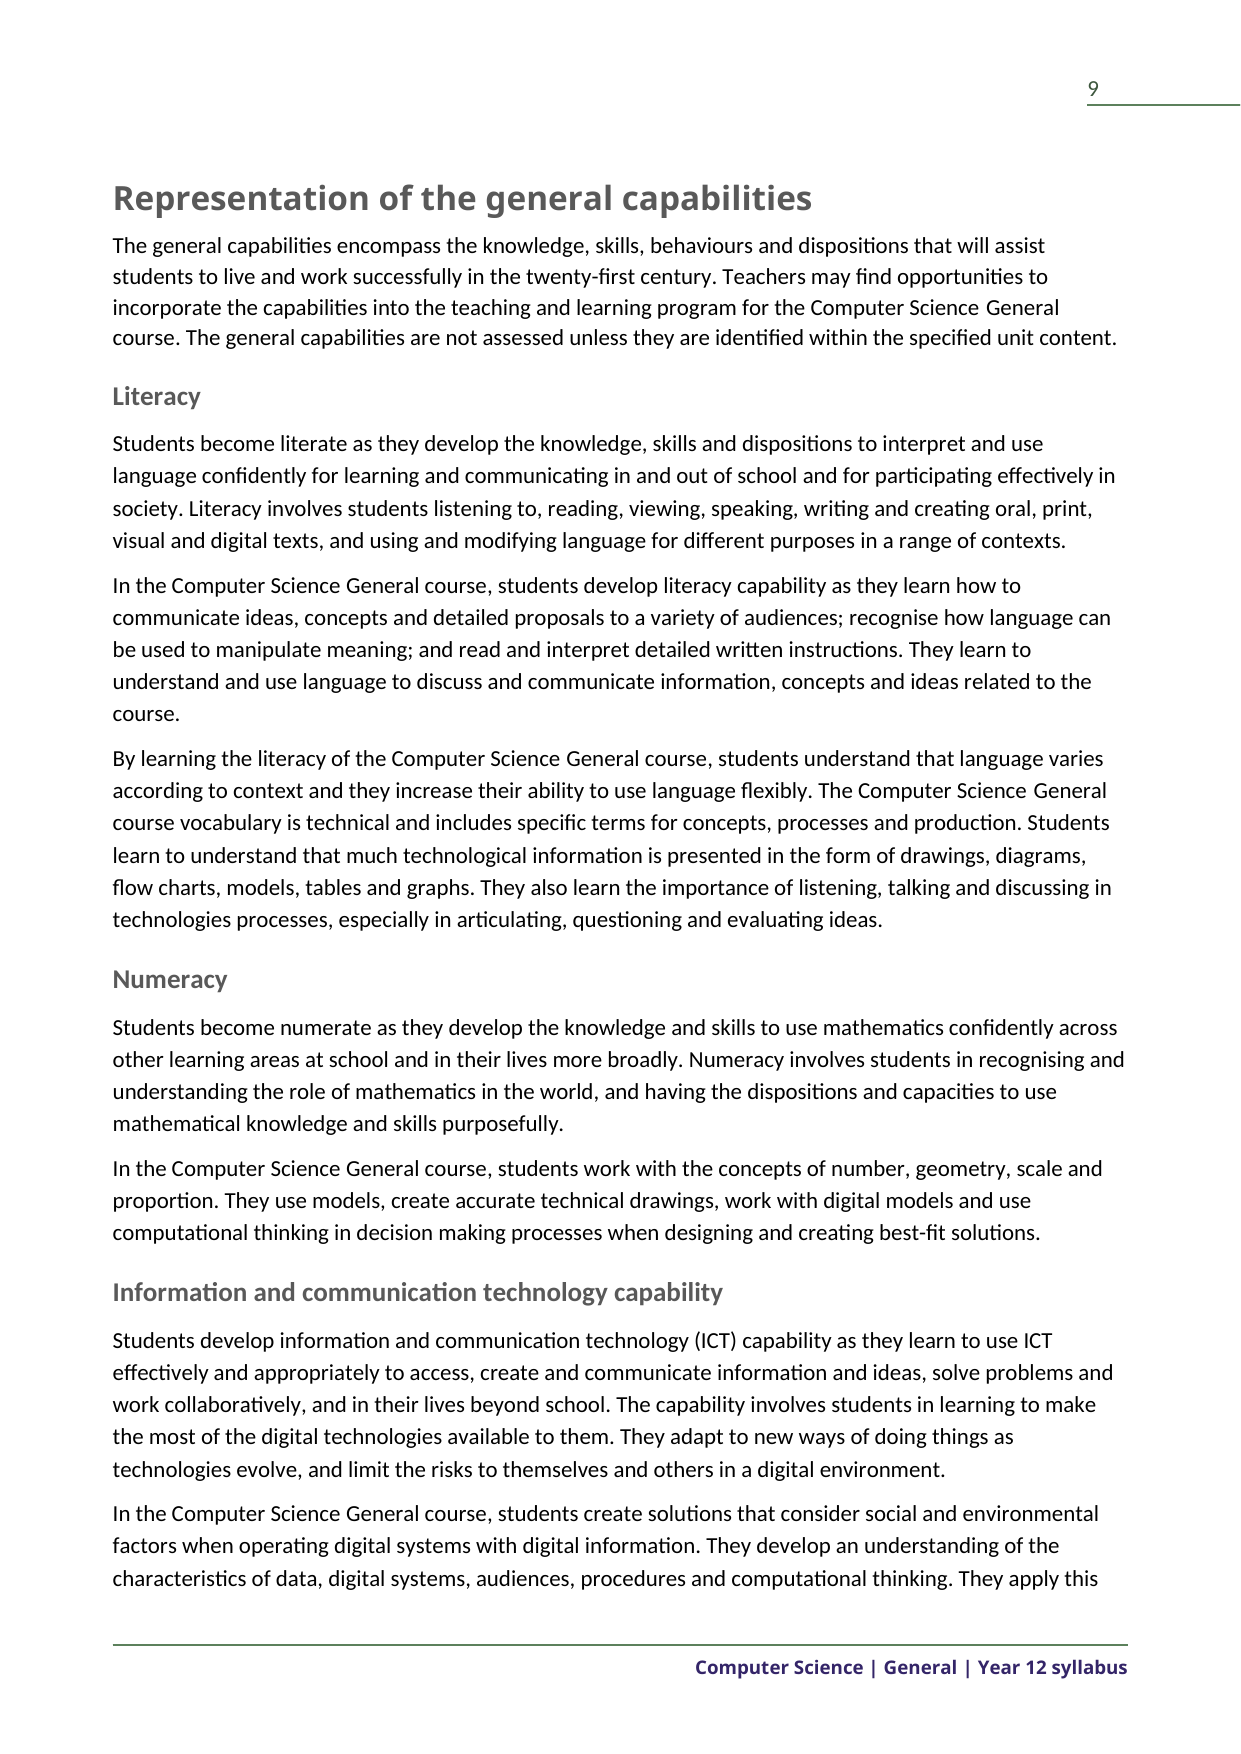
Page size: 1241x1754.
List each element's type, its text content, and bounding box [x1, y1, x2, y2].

text Numeracy [112, 962, 1128, 995]
text Students develop information and communication technology (ICT) capability as they learn to use ICT effectively and appropriately to access, create and communicate information and ideas, solve problems and work collaboratively, and in their lives beyond school. The capability involves students in learning to make the most of the digital technologies available to them. They adapt to new ways of doing things as technologies evolve, and limit the risks to themselves and others in a digital environment. [112, 1326, 1128, 1483]
subtitle Representation of the general capabilities [112, 175, 1128, 220]
text Information and communication technology capability [112, 1276, 1128, 1308]
text By learning the literacy of the Computer Science General course, students understand that language varies according to context and they increase their ability to use language flexibly. The Computer Science General course vocabulary is technical and includes specific terms for concepts, processes and production. Students learn to understand that much technological information is presented in the form of drawings, diagrams, flow charts, models, tables and graphs. They also learn the importance of listening, talking and discussing in technologies processes, especially in articulating, questioning and evaluating ideas. [112, 744, 1128, 933]
text Literacy [112, 379, 1128, 412]
text In the Computer Science General course, students develop literacy capability as they learn how to communicate ideas, concepts and detailed proposals to a variety of audiences; recognise how language can be used to manipulate meaning; and read and interpret detailed written instructions. They learn to understand and use language to discuss and communicate information, concepts and ideas related to the course. [112, 571, 1128, 727]
text In the Computer Science General course, students work with the concepts of number, geometry, scale and proportion. They use models, create accurate technical drawings, work with digital models and use computational thinking in decision making processes when designing and creating best-fit solutions. [112, 1154, 1128, 1246]
text Students become literate as they develop the knowledge, skills and dispositions to interpret and use language confidently for learning and communicating in and out of school and for participating effectively in society. Literacy involves students listening to, reading, viewing, speaking, writing and creating oral, print, visual and digital texts, and using and modifying language for different purposes in a range of contexts. [112, 429, 1128, 554]
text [112, 1499, 1128, 1592]
text The general capabilities encompass the knowledge, skills, behaviours and dispositions that will assist students to live and work successfully in the twenty-first century. Teachers may find opportunities to incorporate the capabilities into the teaching and learning program for the Computer Science General course. The general capabilities are not assessed unless they are identified within the specified unit content. [112, 231, 1128, 351]
text Students become numerate as they develop the knowledge and skills to use mathematics confidently across other learning areas at school and in their lives more broadly. Numeracy involves students in recognising and understanding the role of mathematics in the world, and having the dispositions and capacities to use mathematical knowledge and skills purposefully. [112, 1013, 1128, 1137]
